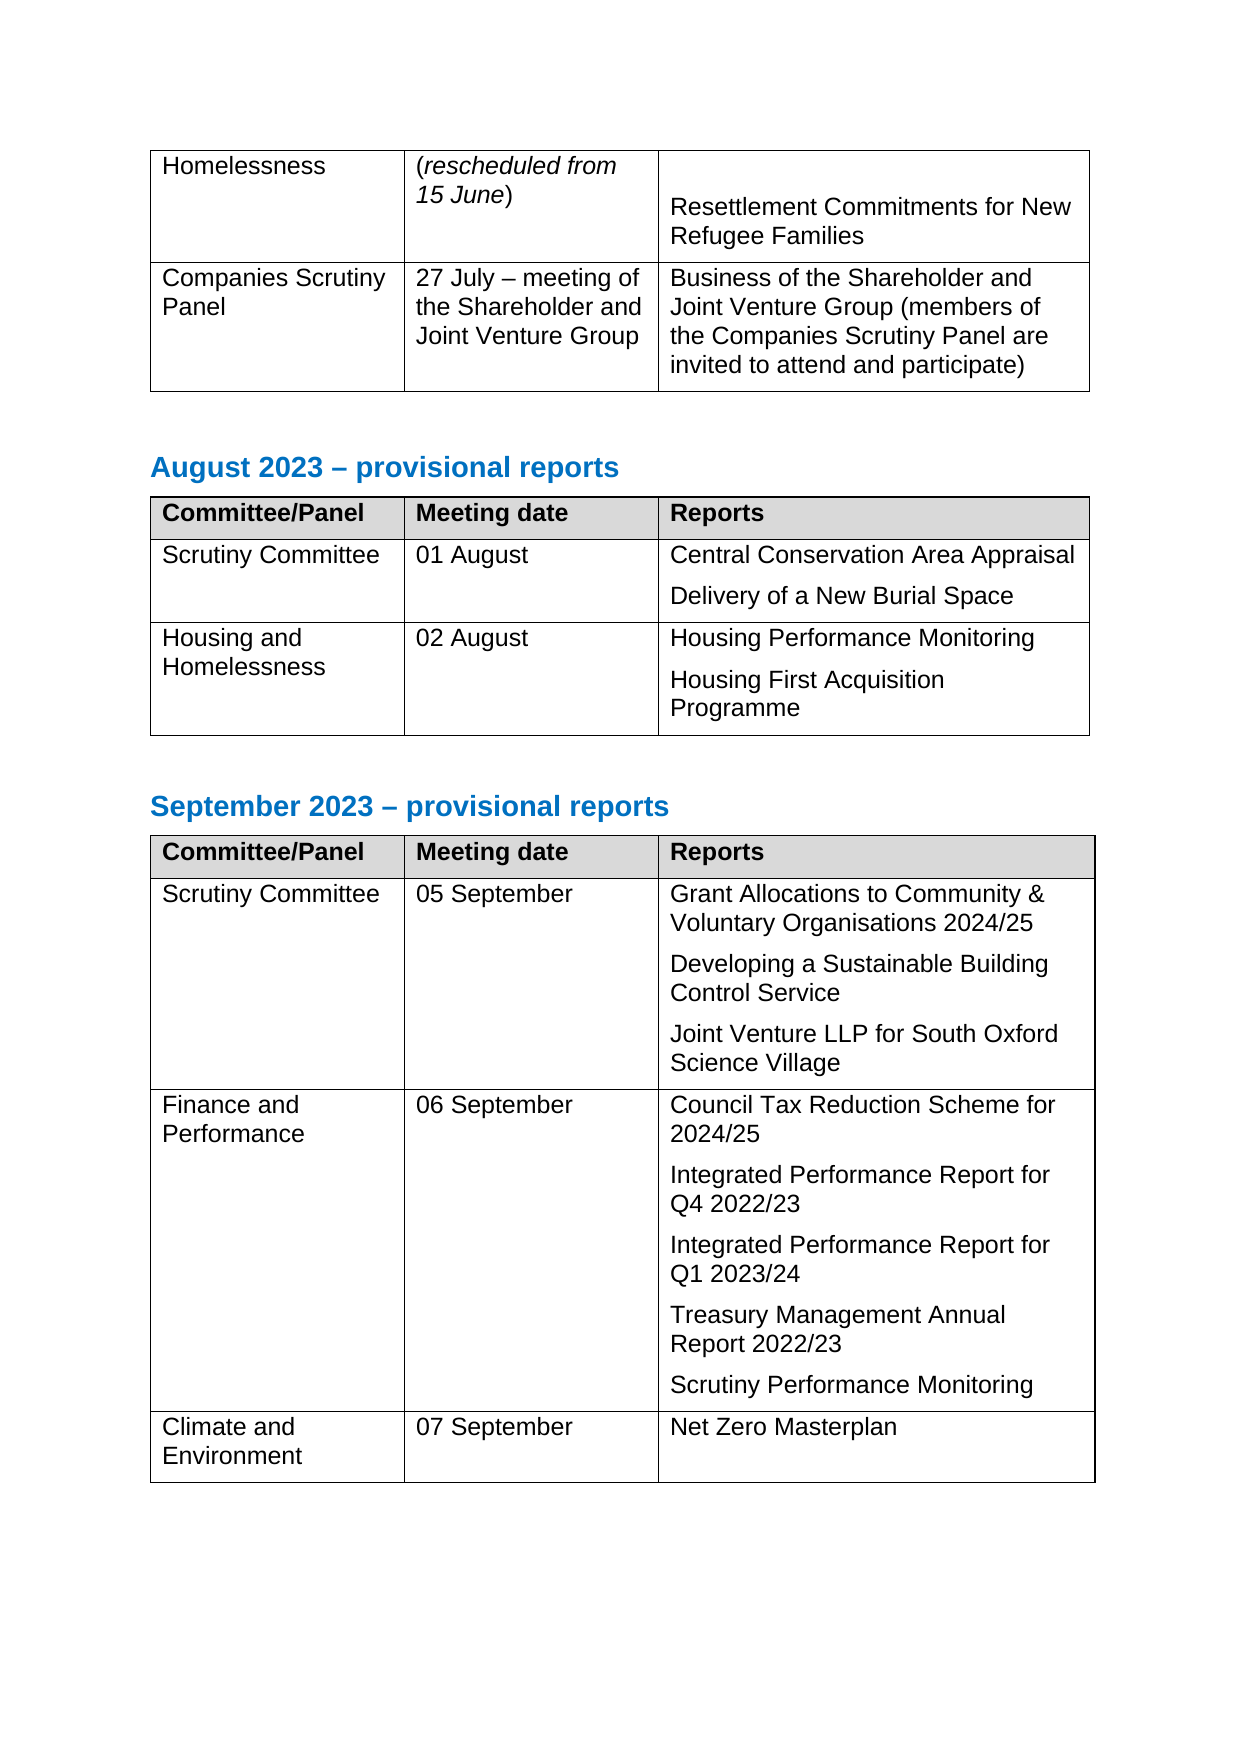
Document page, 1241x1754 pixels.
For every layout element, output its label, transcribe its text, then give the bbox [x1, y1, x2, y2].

table_header Committee/Panel [151, 498, 404, 539]
table_cell Council Tax Reduction Scheme for 2024/25 Integrated Performance Report for Q4 2022/23 Integrated Performance Report for Q1 2023/24 Treasury Management Annual Report 2022/23 Scrutiny Performance Monitoring [659, 1090, 1094, 1411]
table_cell Scrutiny Committee [151, 879, 404, 1089]
table_header Meeting date [405, 498, 658, 539]
table_cell Finance and Performance [151, 1090, 404, 1411]
table_header Meeting date [405, 836, 658, 878]
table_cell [405, 151, 658, 262]
table_cell Climate and Environment [151, 1412, 404, 1482]
table_header Reports [659, 498, 1089, 539]
table_cell Housing Performance Monitoring Housing First Acquisition Programme [659, 623, 1089, 734]
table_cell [659, 151, 1089, 262]
table_cell 05 September [405, 879, 658, 1089]
table_cell 07 September [405, 1412, 658, 1482]
table_cell Scrutiny Committee [151, 540, 404, 622]
table_cell 01 August [405, 540, 658, 622]
table_cell 27 July – meeting of the Shareholder and Joint Venture Group [405, 263, 658, 391]
table_header Reports [659, 836, 1094, 878]
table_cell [151, 151, 404, 262]
table_cell Housing and Homelessness [151, 623, 404, 734]
table_cell 06 September [405, 1090, 658, 1411]
table_cell Grant Allocations to Community & Voluntary Organisations 2024/25 Developing a Sustainable Building Control Service Joint Venture LLP for South Oxford Science Village [659, 879, 1094, 1089]
text September 2023 – provisional reports [150, 789, 1090, 823]
table_cell Companies Scrutiny Panel [151, 263, 404, 391]
table_cell Central Conservation Area Appraisal Delivery of a New Burial Space [659, 540, 1089, 622]
text August 2023 – provisional reports [150, 450, 1090, 484]
table_header Committee/Panel [151, 836, 404, 878]
table_cell 02 August [405, 623, 658, 734]
table_cell Business of the Shareholder and Joint Venture Group (members of the Companies Scrutiny Panel are invited to attend and participate) [659, 263, 1089, 391]
table_cell Net Zero Masterplan [659, 1412, 1094, 1482]
